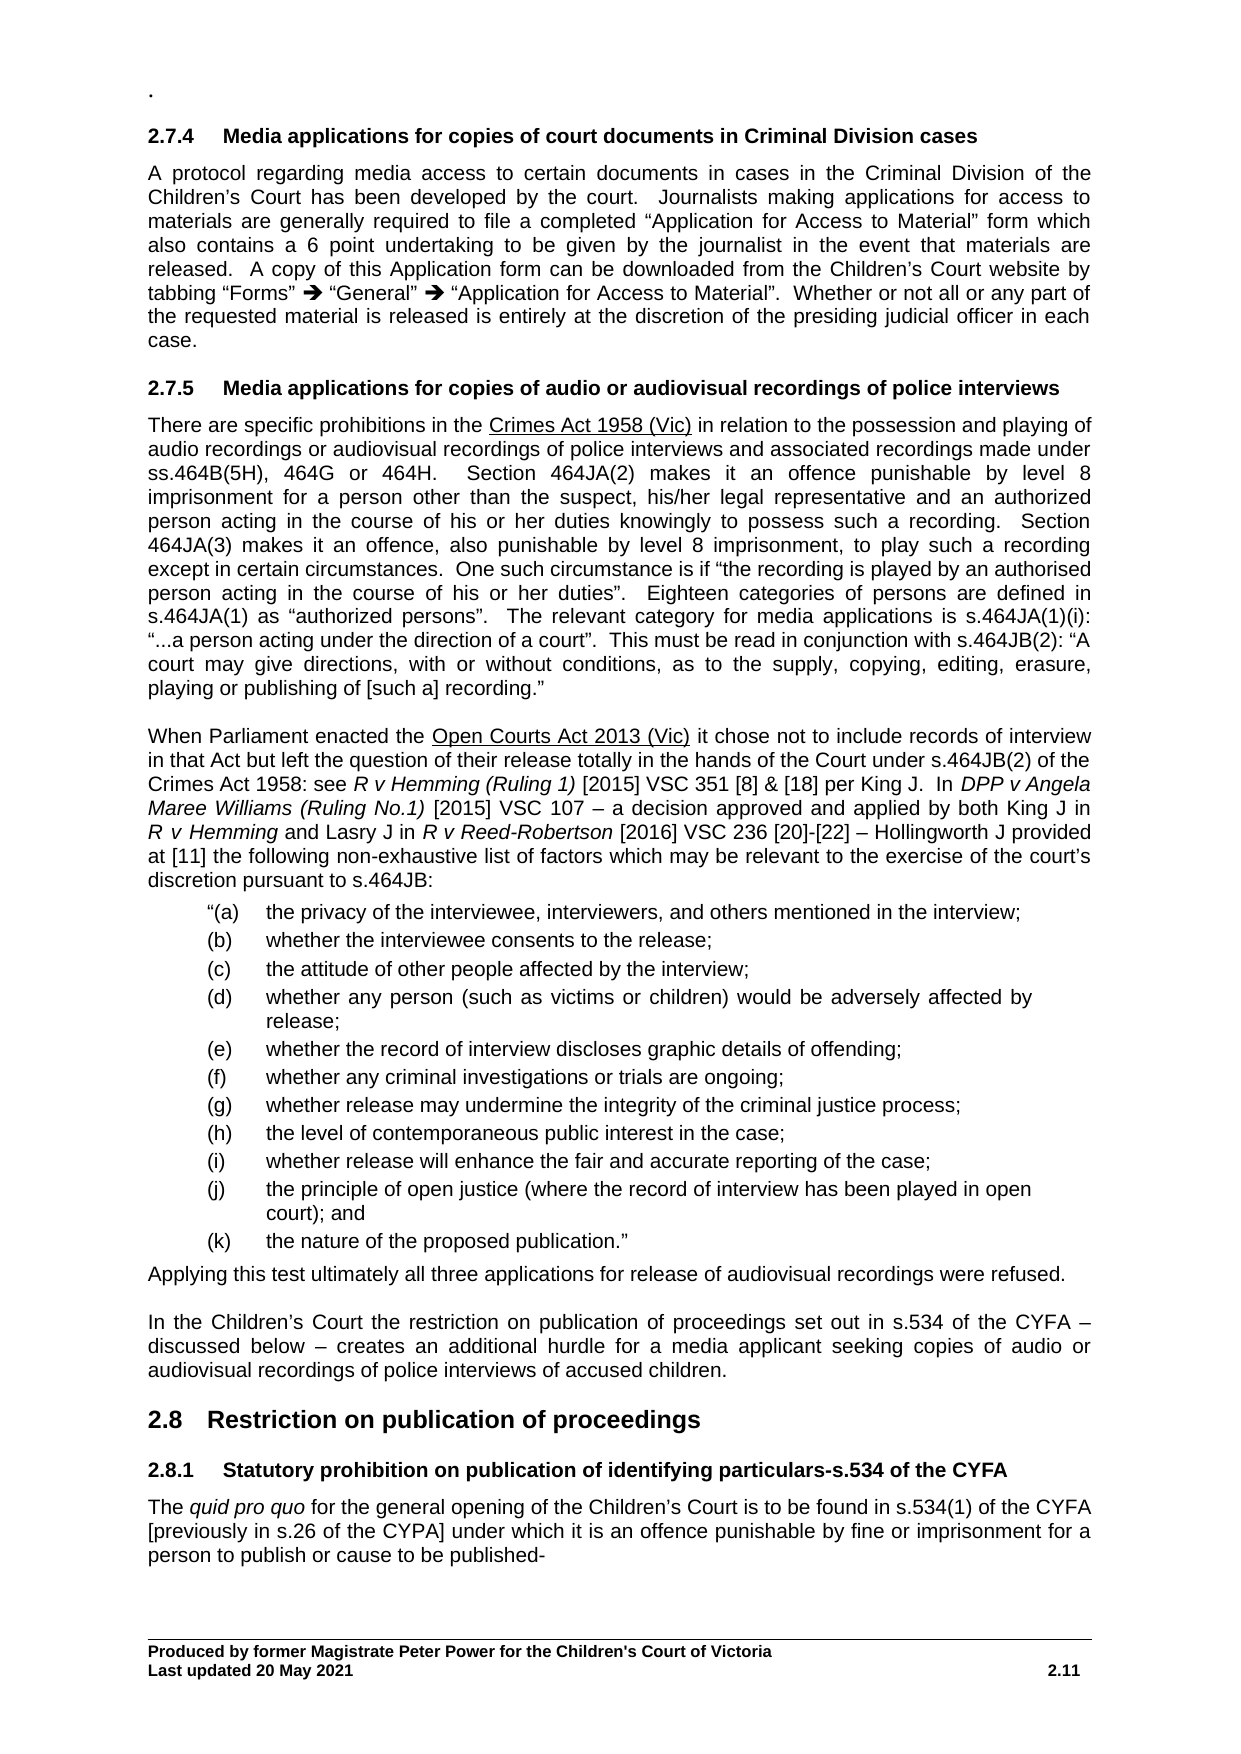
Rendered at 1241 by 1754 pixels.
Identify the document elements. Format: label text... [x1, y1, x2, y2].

text There are specific prohibitions in the Crimes Act 1958 (Vic) in relation to the possession and playing of audio recordings or audiovisual recordings of police interviews and associated recordings made under ss.464B(5H), 464G or 464H. Section 464JA(2) makes it an offence punishable by level 8 imprisonment for a person other than the suspect, his/her legal representative and an authorized person acting in the course of his or her duties knowingly to possess such a recording. Section 464JA(3) makes it an offence, also punishable by level 8 imprisonment, to play such a recording except in certain circumstances. One such circumstance is if “the recording is played by an authorised person acting in the course of his or her duties”. Eighteen categories of persons are defined in s.464JA(1) as “authorized persons”. The relevant category for media applications is s.464JA(1)(i): “...a person acting under the direction of a court”. This must be read in conjunction with s.464JB(2): “A court may give directions, with or without conditions, as to the supply, copying, editing, erasure, playing or publishing of [such a] recording.” [148, 413, 1092, 700]
text (b) whether the interviewee consents to the release; [207, 928, 1033, 952]
text (k) the nature of the proposed publication.” [207, 1229, 1033, 1253]
subtitle 2.7.4 Media applications for copies of court documents in Criminal Division cases [148, 124, 1092, 148]
text In the Children’s Court the restriction on publication of proceedings set out in s.534 of the CYFA – discussed below – creates an additional hurdle for a media applicant seeking copies of audio or audiovisual recordings of police interviews of accused children. [148, 1309, 1092, 1381]
text (d) whether any person (such as victims or children) would be adversely affected by release; [207, 984, 1033, 1032]
text The quid pro quo for the general opening of the Children’s Court is to be found in s.534(1) of the CYFA [previously in s.26 of the CYPA] under which it is an offence punishable by fine or imprisonment for a person to publish or cause to be published- [148, 1494, 1092, 1566]
subtitle 2.7.5 Media applications for copies of audio or audiovisual recordings of police interviews [148, 376, 1092, 400]
text (h) the level of contemporaneous public interest in the case; [207, 1121, 1033, 1145]
subtitle 2.8.1 Statutory prohibition on publication of identifying particulars-s.534 of the CYFA [148, 1458, 1092, 1482]
text (f) whether any criminal investigations or trials are ongoing; [207, 1065, 1033, 1089]
text When Parliament enacted the Open Courts Act 2013 (Vic) it chose not to include records of interview in that Act but left the question of their release totally in the hands of the Court under s.464JB(2) of the Crimes Act 1958: see R v Hemming (Ruling 1) [2015] VSC 351 [8] & [18] per King J. In DPP v Angela Maree Williams (Ruling No.1) [2015] VSC 107 – a decision approved and applied by both King J in R v Hemming and Lasry J in R v Reed-Robertson [2016] VSC 236 [20]-[22] – Hollingworth J provided at [11] the following non-exhaustive list of factors which may be relevant to the exercise of the court’s discretion pursuant to s.464JB: [148, 724, 1092, 892]
text (e) whether the record of interview discloses graphic details of offending; [207, 1037, 1033, 1061]
text (i) whether release will enhance the fair and accurate reporting of the case; [207, 1149, 1033, 1173]
text Applying this test ultimately all three applications for release of audiovisual recordings were refused. [148, 1262, 1092, 1286]
text (g) whether release may undermine the integrity of the criminal justice process; [207, 1093, 1033, 1117]
text “(a) the privacy of the interviewee, interviewers, and others mentioned in the interview; [207, 900, 1033, 924]
text (c) the attitude of other people affected by the interview; [207, 956, 1033, 980]
text (j) the principle of open justice (where the record of interview has been played in open court); and [207, 1177, 1033, 1225]
subtitle 2.8 Restriction on publication of proceedings [148, 1405, 1092, 1434]
text A protocol regarding media access to certain documents in cases in the Criminal Division of the Children’s Court has been developed by the court. Journalists making applications for access to materials are generally required to file a completed “Application for Access to Material” form which also contains a 6 point undertaking to be given by the journalist in the event that materials are released. A copy of this Application form can be downloaded from the Children’s Court website by tabbing “Forms” “General” “Application for Access to Material”. Whether or not all or any part of the requested material is released is entirely at the discretion of the presiding judicial officer in each case. [148, 161, 1092, 352]
